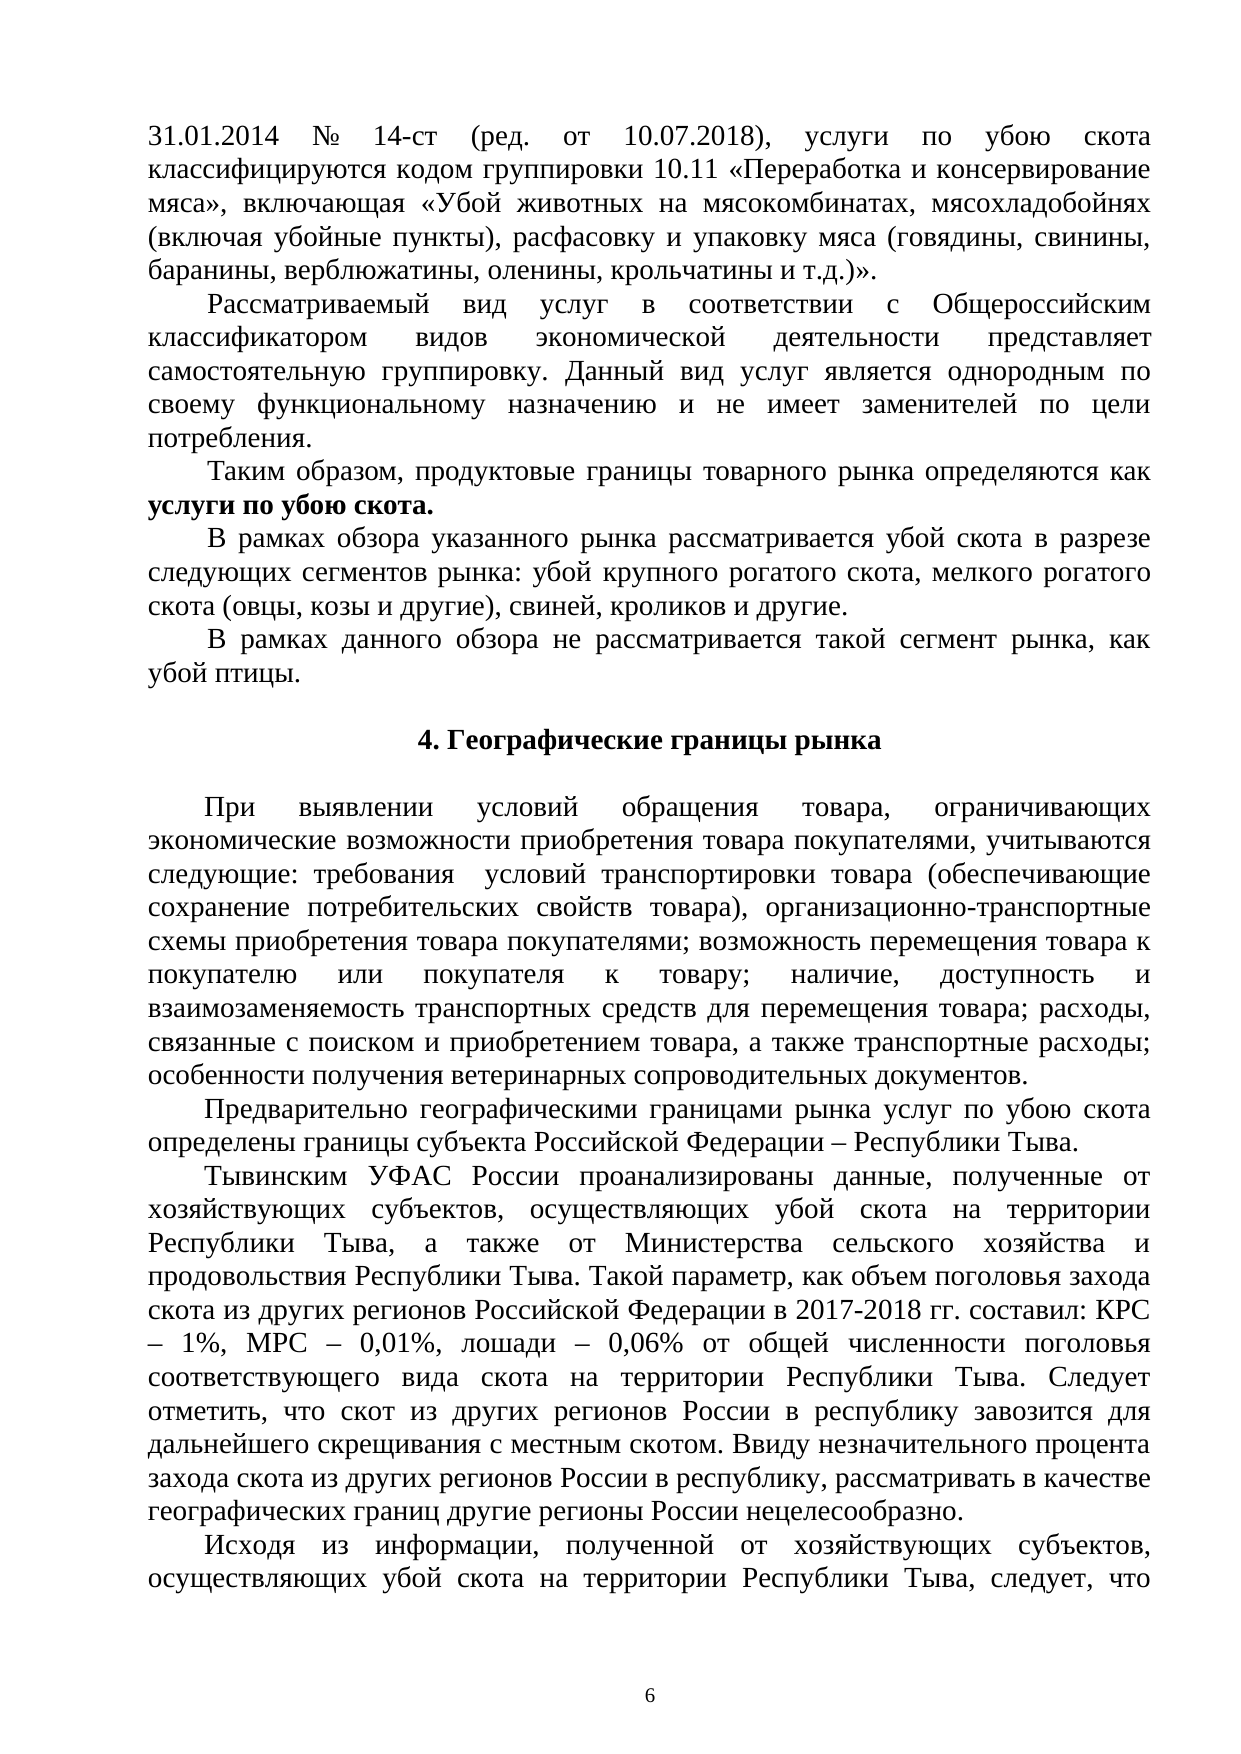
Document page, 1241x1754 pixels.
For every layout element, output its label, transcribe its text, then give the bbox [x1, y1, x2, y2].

text При выявлении условий обращения товара, ограничивающих экономические возможности приобретения товара покупателями, учитываются следующие: требования условий транспортировки товара (обеспечивающие сохранение потребительских свойств товара), организационно-транспортные схемы приобретения товара покупателями; возможность перемещения товара к покупателю или покупателя к товару; наличие, доступность и взаимозаменяемость транспортных средств для перемещения товара; расходы, связанные с поиском и приобретением товара, а также транспортные расходы; особенности получения ветеринарных сопроводительных документов. [148, 789, 1152, 1091]
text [148, 118, 1152, 286]
text 4. Географические границы рынка [148, 722, 1152, 755]
text В рамках обзора указанного рынка рассматривается убой скота в разрезе следующих сегментов рынка: убой крупного рогатого скота, мелкого рогатого скота (овцы, козы и другие), свиней, кроликов и другие. [148, 521, 1152, 621]
text Рассматриваемый вид услуг в соответствии с Общероссийским классификатором видов экономической деятельности представляет самостоятельную группировку. Данный вид услуг является однородным по своему функциональному назначению и не имеет заменителей по цели потребления. [148, 286, 1152, 453]
text В рамках данного обзора не рассматривается такой сегмент рынка, как убой птицы. [148, 621, 1152, 688]
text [148, 1527, 1152, 1594]
text Таким образом, продуктовые границы товарного рынка определяются как услуги по убою скота. [148, 453, 1152, 521]
text Предварительно географическими границами рынка услуг по убою скота определены границы субъекта Российской Федерации – Республики Тыва. [148, 1091, 1152, 1158]
text Тывинским УФАС России проанализированы данные, полученные от хозяйствующих субъектов, осуществляющих убой скота на территории Республики Тыва, а также от Министерства сельского хозяйства и продовольствия Республики Тыва. Такой параметр, как объем поголовья захода скота из других регионов Российской Федерации в 2017-2018 гг. составил: КРС – 1%, МРС – 0,01%, лошади – 0,06% от общей численности поголовья соответствующего вида скота на территории Республики Тыва. Следует отметить, что скот из других регионов России в республику завозится для дальнейшего скрещивания с местным скотом. Ввиду незначительного процента захода скота из других регионов России в республику, рассматривать в качестве географических границ другие регионы России нецелесообразно. [148, 1158, 1152, 1527]
